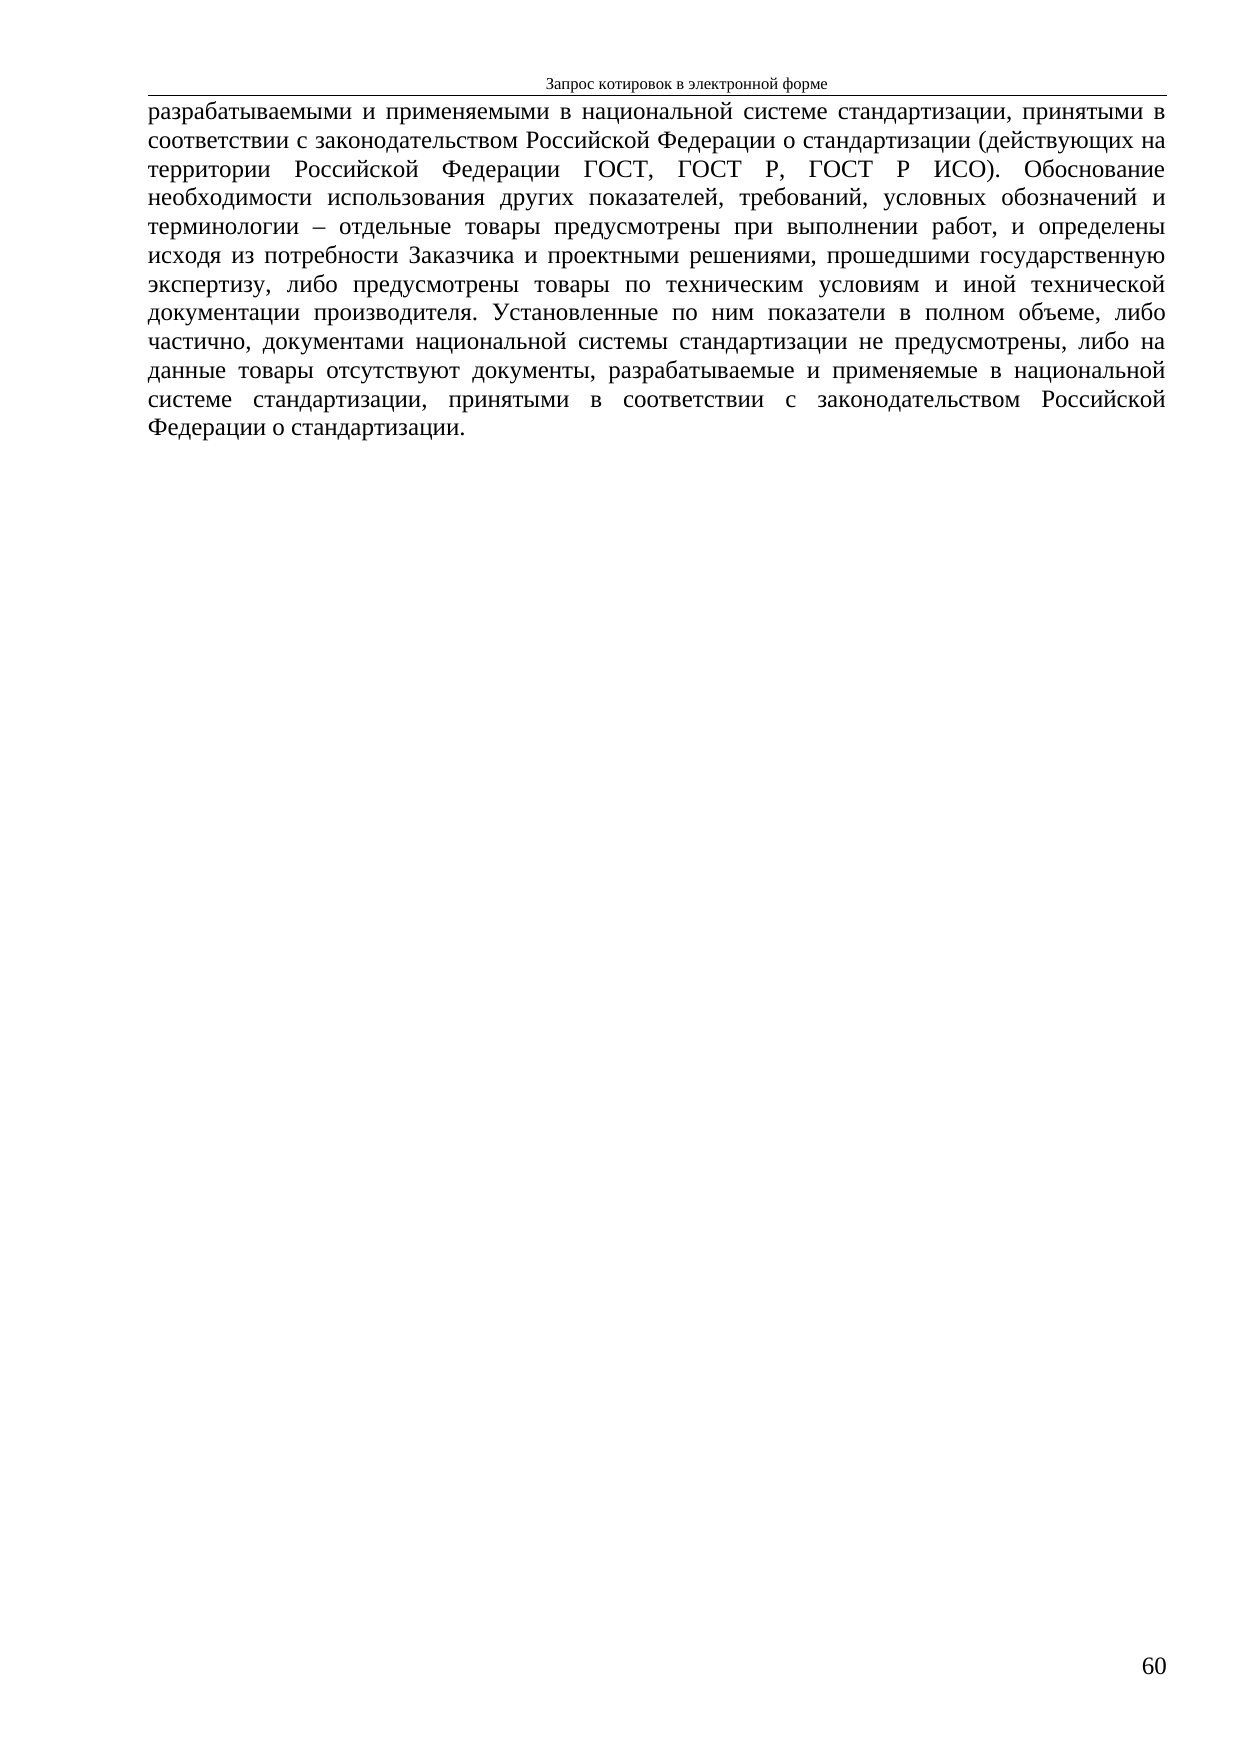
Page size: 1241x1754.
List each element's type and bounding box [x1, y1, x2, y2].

text [148, 96, 1167, 441]
